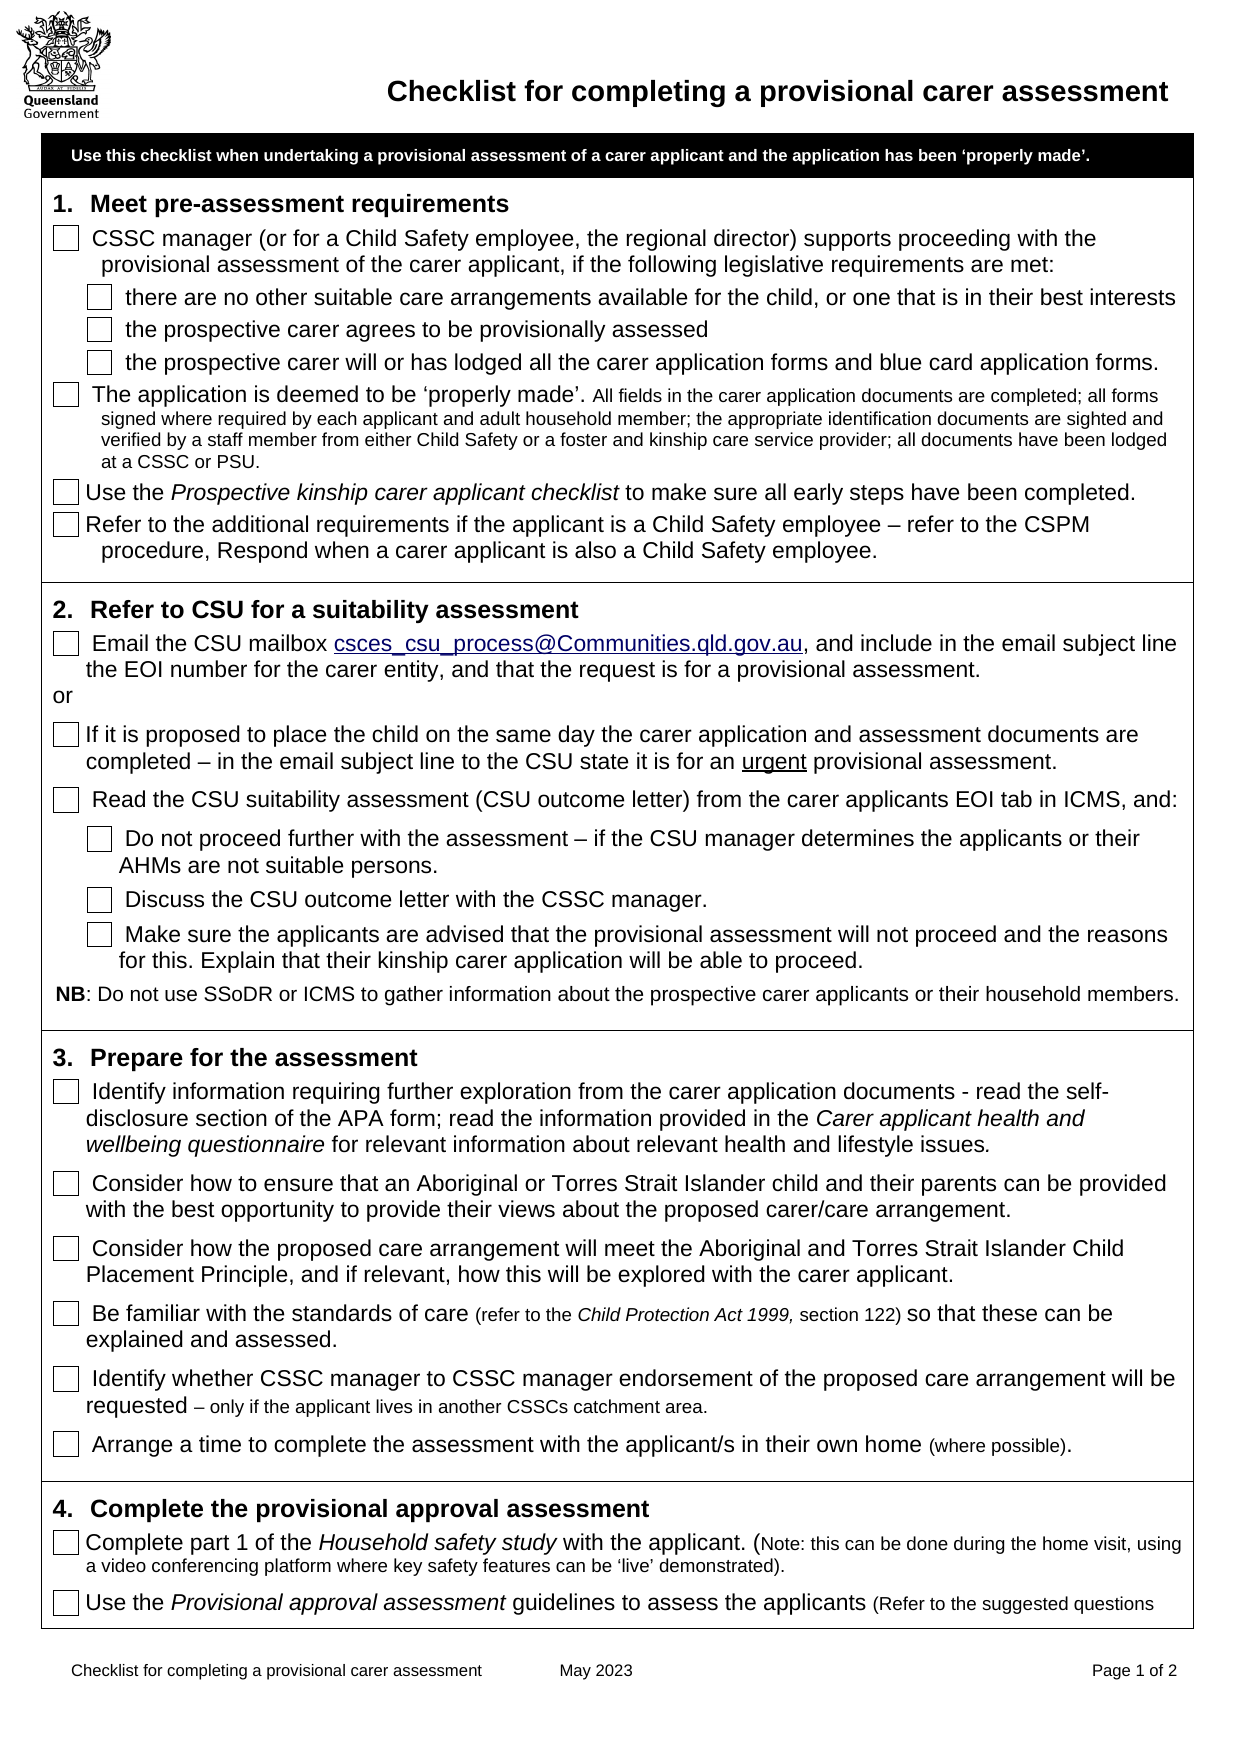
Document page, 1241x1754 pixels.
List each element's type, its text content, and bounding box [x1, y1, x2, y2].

table_cell Meet pre-assessment requirements CSSC manager (or for a Child Safety employee, the regional director) supports proceeding with the provisional assessment of the carer applicant, if the following legislative requirements are met: there are no other suitable care arrangements available for the child, or one that is in their best interests the prospective carer agrees to be provisionally assessed the prospective carer will or has lodged all the carer application forms and blue card application forms. The application is deemed to be ‘properly made’. All fields in the carer application documents are completed; all forms signed where required by each applicant and adult household member; the appropriate identification documents are sighted and verified by a staff member from either Child Safety or a foster and kinship care service provider; all documents have been lodged at a CSSC or PSU. Use the Prospective kinship carer applicant checklist to make sure all early steps have been completed. Refer to the additional requirements if the applicant is a Child Safety employee – refer to the CSPM procedure, Respond when a carer applicant is also a Child Safety employee. [42, 178, 1193, 582]
table_cell Prepare for the assessment Identify information requiring further exploration from the carer application documents - read the self-disclosure section of the APA form; read the information provided in the Carer applicant health and wellbeing questionnaire for relevant information about relevant health and lifestyle issues. Consider how to ensure that an Aboriginal or Torres Strait Islander child and their parents can be provided with the best opportunity to provide their views about the proposed carer/care arrangement. Consider how the proposed care arrangement will meet the Aboriginal and Torres Strait Islander Child Placement Principle, and if relevant, how this will be explored with the carer applicant. Be familiar with the standards of care (refer to the Child Protection Act 1999, section 122) so that these can be explained and assessed. Identify whether CSSC manager to CSSC manager endorsement of the proposed care arrangement will be requested – only if the applicant lives in another CSSCs catchment area. Arrange a time to complete the assessment with the applicant/s in their own home (where possible). [42, 1031, 1193, 1481]
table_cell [42, 1482, 1193, 1627]
table_cell Refer to CSU for a suitability assessment Email the CSU mailbox csces_csu_process@Communities.qld.gov.au, and include in the email subject line the EOI number for the carer entity, and that the request is for a provisional assessment. or If it is proposed to place the child on the same day the carer application and assessment documents are completed – in the email subject line to the CSU state it is for an urgent provisional assessment. Read the CSU suitability assessment (CSU outcome letter) from the carer applicants EOI tab in ICMS, and: Do not proceed further with the assessment – if the CSU manager determines the applicants or their AHMs are not suitable persons. Discuss the CSU outcome letter with the CSSC manager. Make sure the applicants are advised that the provisional assessment will not proceed and the reasons for this. Explain that their kinship carer application will be able to proceed. NB: Do not use SSoDR or ICMS to gather information about the prospective carer applicants or their household members. [42, 583, 1193, 1030]
picture [16, 11, 111, 118]
table_header Use this checklist when undertaking a provisional assessment of a carer applicant and the application has been ‘properly made’. [42, 134, 1193, 177]
